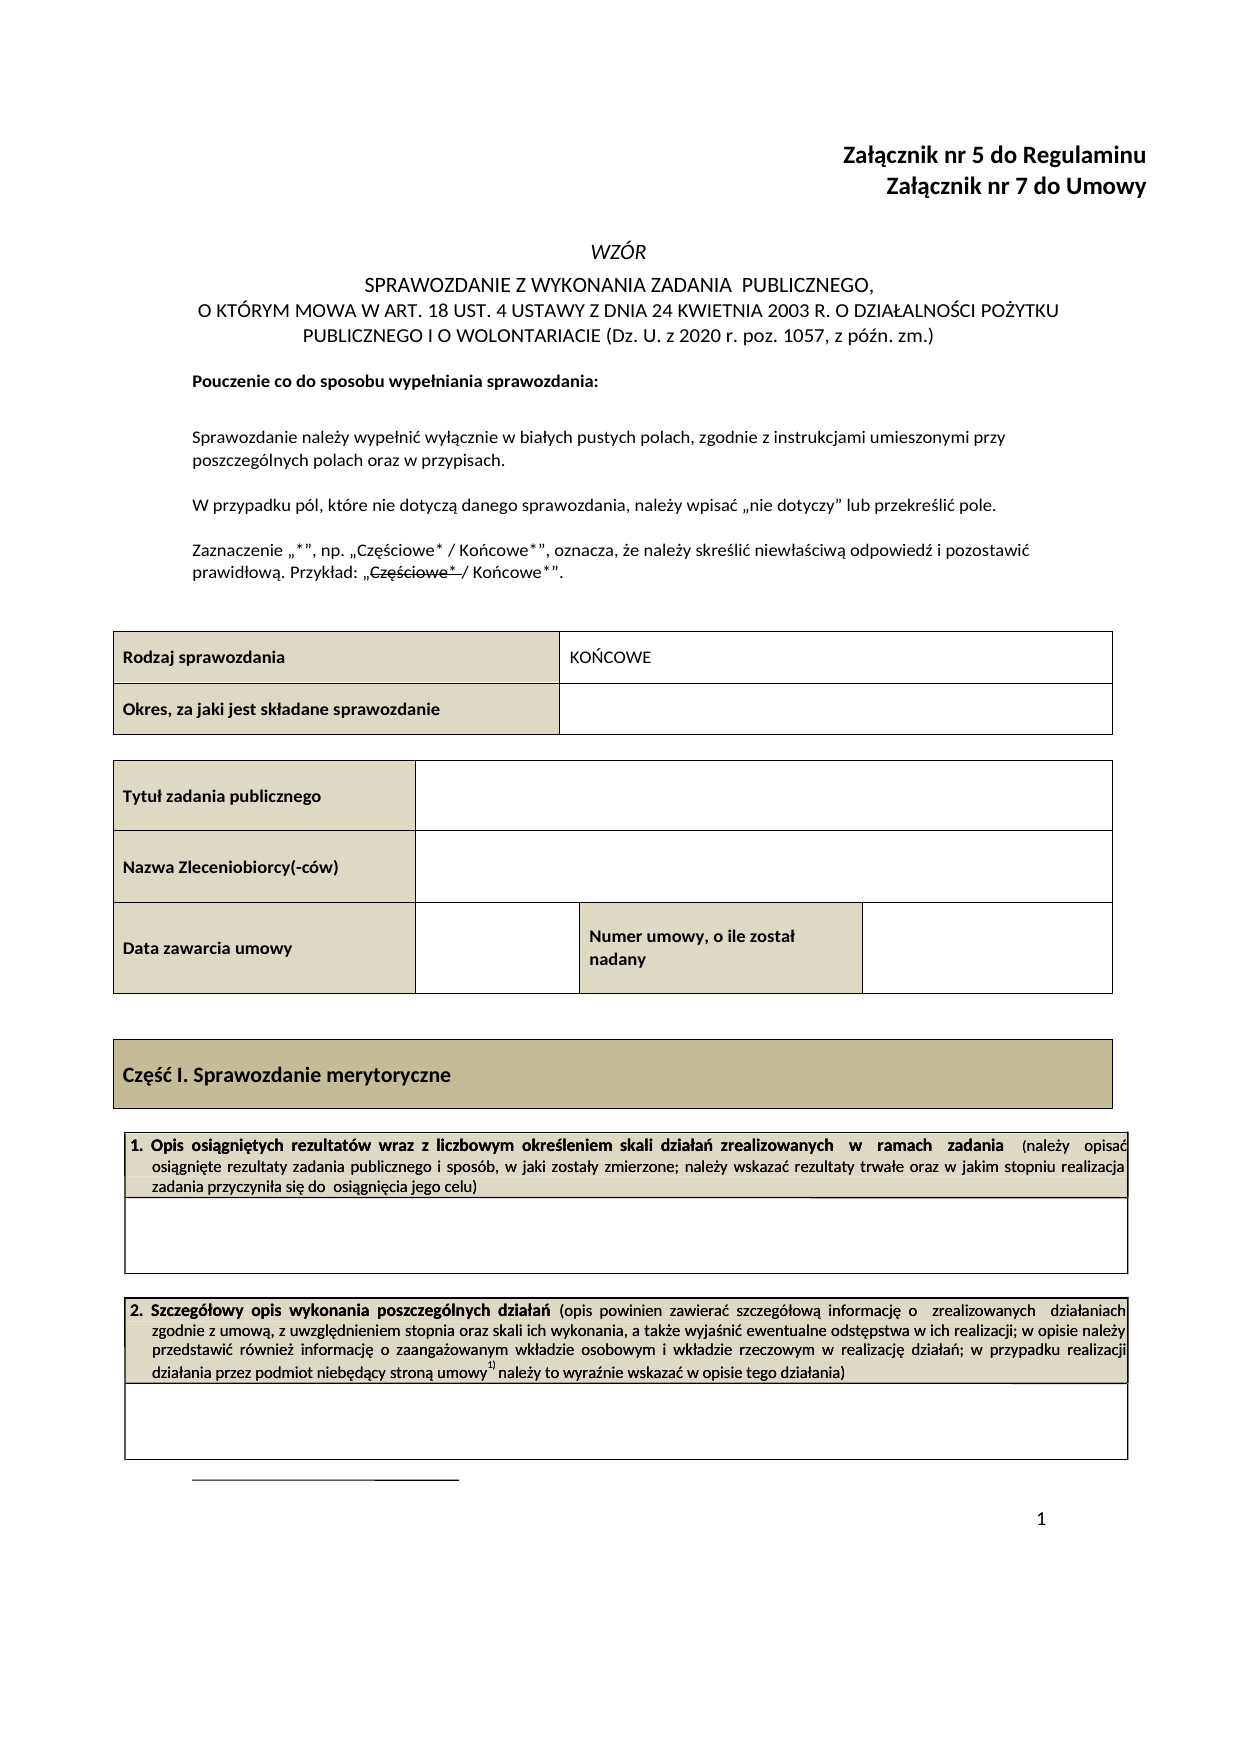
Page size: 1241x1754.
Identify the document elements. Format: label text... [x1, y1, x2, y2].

table_header [416, 761, 1112, 830]
text Zaznaczenie „*”, np. „Częściowe* / Końcowe*”, oznacza, że należy skreślić niewłaściwą odpowiedź i pozostawić prawidłową. Przykład: „Częściowe* / Końcowe*”. [192, 539, 1054, 583]
text WZÓR [346, 238, 893, 264]
table_header Rodzaj sprawozdania [114, 632, 559, 682]
subtitle Sprawozdanie należy wypełnić wyłącznie w białych pustych polach, zgodnie z instrukcjami umieszonymi przy poszczególnych polach oraz w przypisach. [192, 426, 1054, 471]
text Pouczenie co do sposobu wypełniania sprawozdania: [192, 370, 1146, 392]
text Załącznik nr 7 do Umowy [94, 170, 1146, 200]
table_cell Numer umowy, o ile został nadany [580, 903, 862, 993]
table_cell [863, 903, 1112, 993]
text Załącznik nr 5 do Regulaminu [94, 139, 1146, 170]
table_cell [560, 684, 1112, 734]
table_cell [416, 831, 1112, 902]
table_cell Data zawarcia umowy [114, 903, 415, 993]
table_header KOŃCOWE [560, 632, 1112, 682]
table_cell [416, 903, 579, 993]
text SPRAWOZDANIE Z WYKONANIA ZADANIA PUBLICZNEGO, [346, 271, 893, 297]
table_cell Okres, za jaki jest składane sprawozdanie [114, 684, 559, 734]
table_header Tytuł zadania publicznego [114, 761, 415, 830]
text W przypadku pól, które nie dotyczą danego sprawozdania, należy wpisać „nie dotyczy” lub przekreślić pole. [192, 494, 1146, 516]
text O KTÓRYM MOWA W ART. 18 UST. 4 USTAWY Z DNIA 24 KWIETNIA 2003 R. O DZIAŁALNOŚCI POŻYTKU PUBLICZNEGO I O WOLONTARIACIE (Dz. U. z 2020 r. poz. 1057, z późn. zm.) [198, 298, 1146, 347]
table_cell Nazwa Zleceniobiorcy(-ców) [114, 831, 415, 902]
